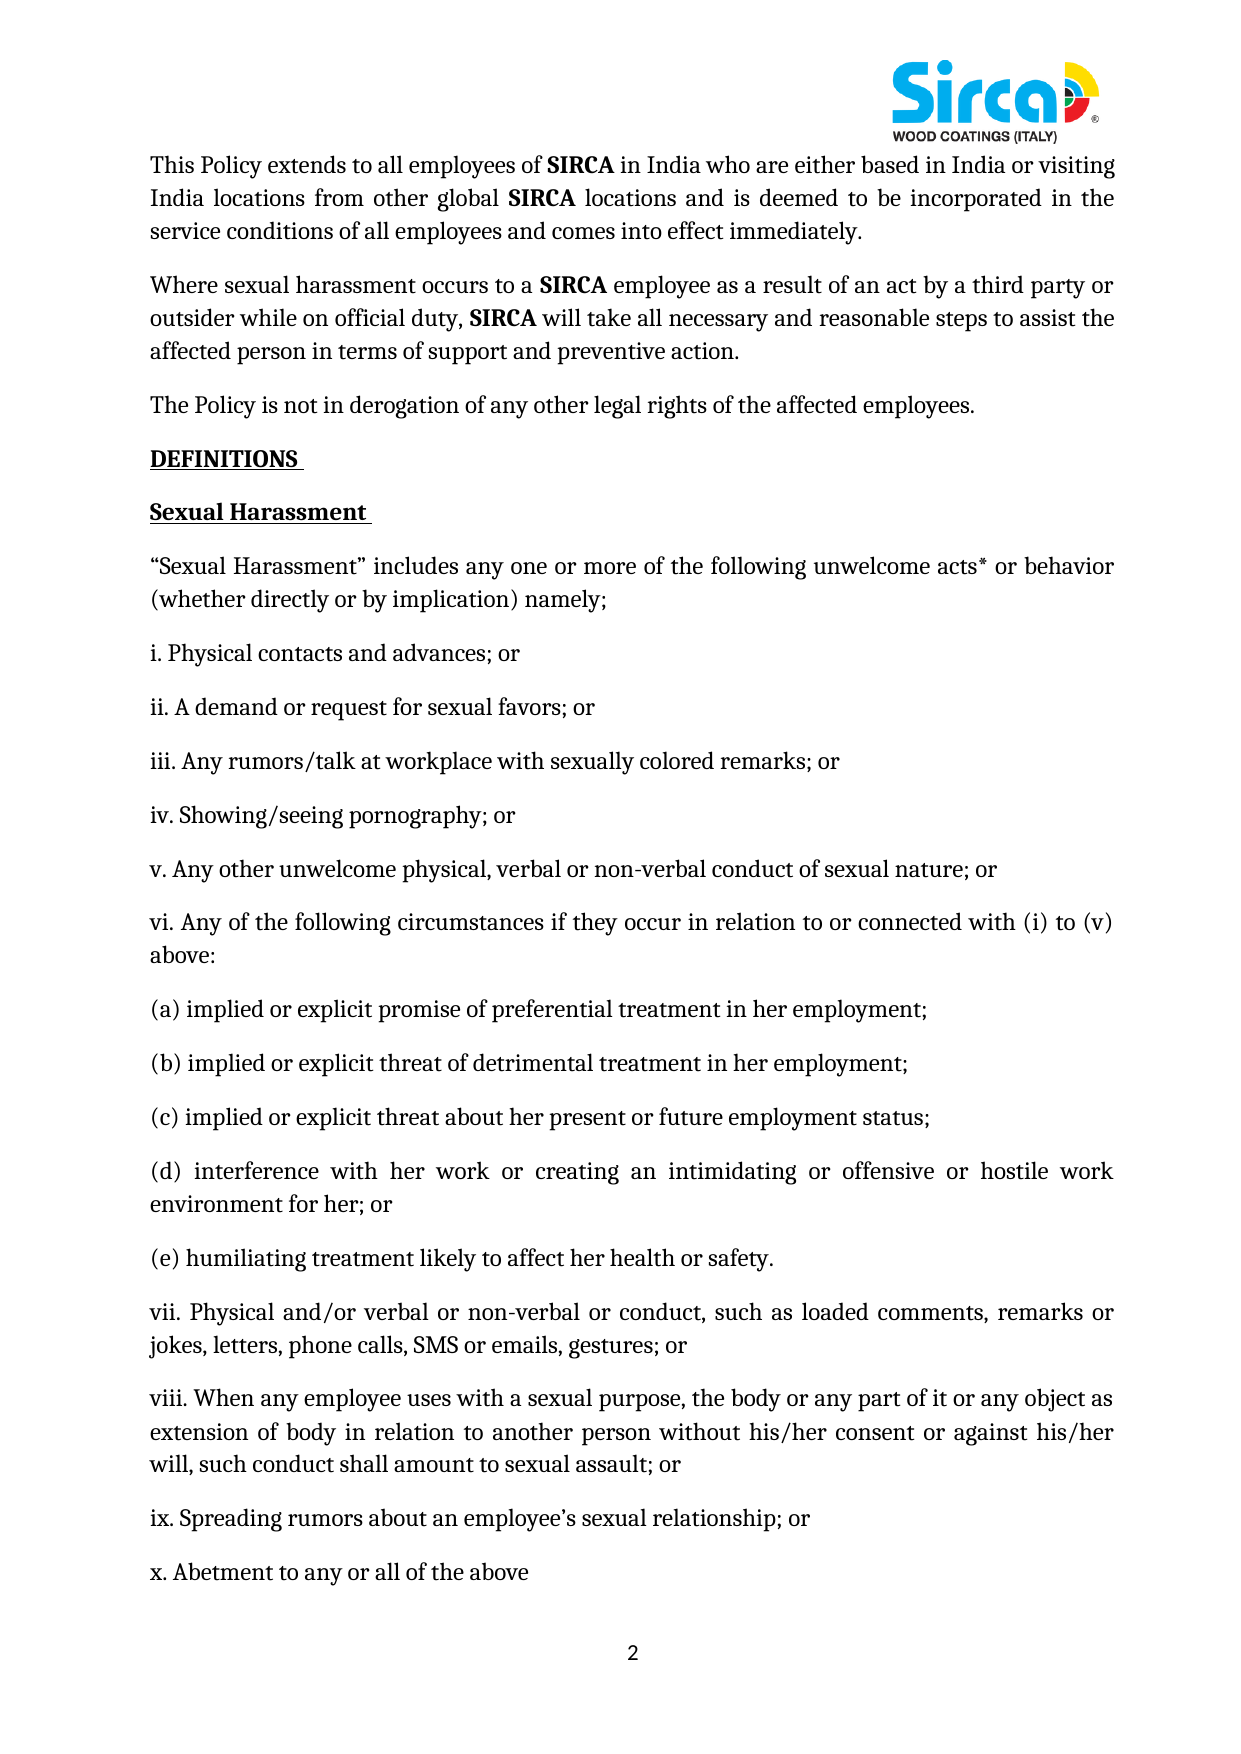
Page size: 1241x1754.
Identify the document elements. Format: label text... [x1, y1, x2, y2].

text ii. A demand or request for sexual favors; or [150, 693, 1115, 722]
text Sexual Harassment [150, 498, 1115, 527]
text “Sexual Harassment” includes any one or more of the following unwelcome acts* or behavior (whether directly or by implication) namely; [150, 552, 1115, 614]
text (c) implied or explicit threat about her present or future employment status; [150, 1103, 1115, 1132]
text vii. Physical and/or verbal or non-verbal or conduct, such as loaded comments, remarks or jokes, letters, phone calls, SMS or emails, gestures; or [150, 1297, 1115, 1359]
text v. Any other unwelcome physical, verbal or non-verbal conduct of sexual nature; or [150, 854, 1115, 883]
text (a) implied or explicit promise of preferential treatment in her employment; [150, 995, 1115, 1024]
text ix. Spreading rumors about an employee’s sexual relationship; or [150, 1504, 1115, 1533]
text The Policy is not in derogation of any other legal rights of the affected employees. [150, 391, 1115, 419]
text DEFINITIONS [150, 444, 1115, 473]
text Where sexual harassment occurs to a SIRCA employee as a result of an act by a third party or outsider while on official duty, SIRCA will take all necessary and reasonable steps to assist the affected person in terms of support and preventive action. [150, 271, 1115, 366]
text iv. Showing/seeing pornography; or [150, 801, 1115, 829]
text (b) implied or explicit threat of detrimental treatment in her employment; [150, 1049, 1115, 1078]
text (e) humiliating treatment likely to affect her health or safety. [150, 1244, 1115, 1272]
text i. Physical contacts and advances; or [150, 639, 1115, 668]
picture [872, 60, 1125, 151]
text vi. Any of the following circumstances if they occur in relation to or connected with (i) to (v) above: [150, 908, 1115, 970]
text This Policy extends to all employees of SIRCA in India who are either based in India or visiting India locations from other global SIRCA locations and is deemed to be incorporated in the service conditions of all employees and comes into effect immediately. [150, 151, 1115, 246]
text iii. Any rumors/talk at workplace with sexually colored remarks; or [150, 747, 1115, 776]
text viii. When any employee uses with a sexual purpose, the body or any part of it or any object as extension of body in relation to another person without his/her consent or against his/her will, such conduct shall amount to sexual assault; or [150, 1384, 1115, 1479]
text x. Abetment to any or all of the above [150, 1558, 1115, 1587]
text (d) interference with her work or creating an intimidating or offensive or hostile work environment for her; or [150, 1157, 1115, 1218]
